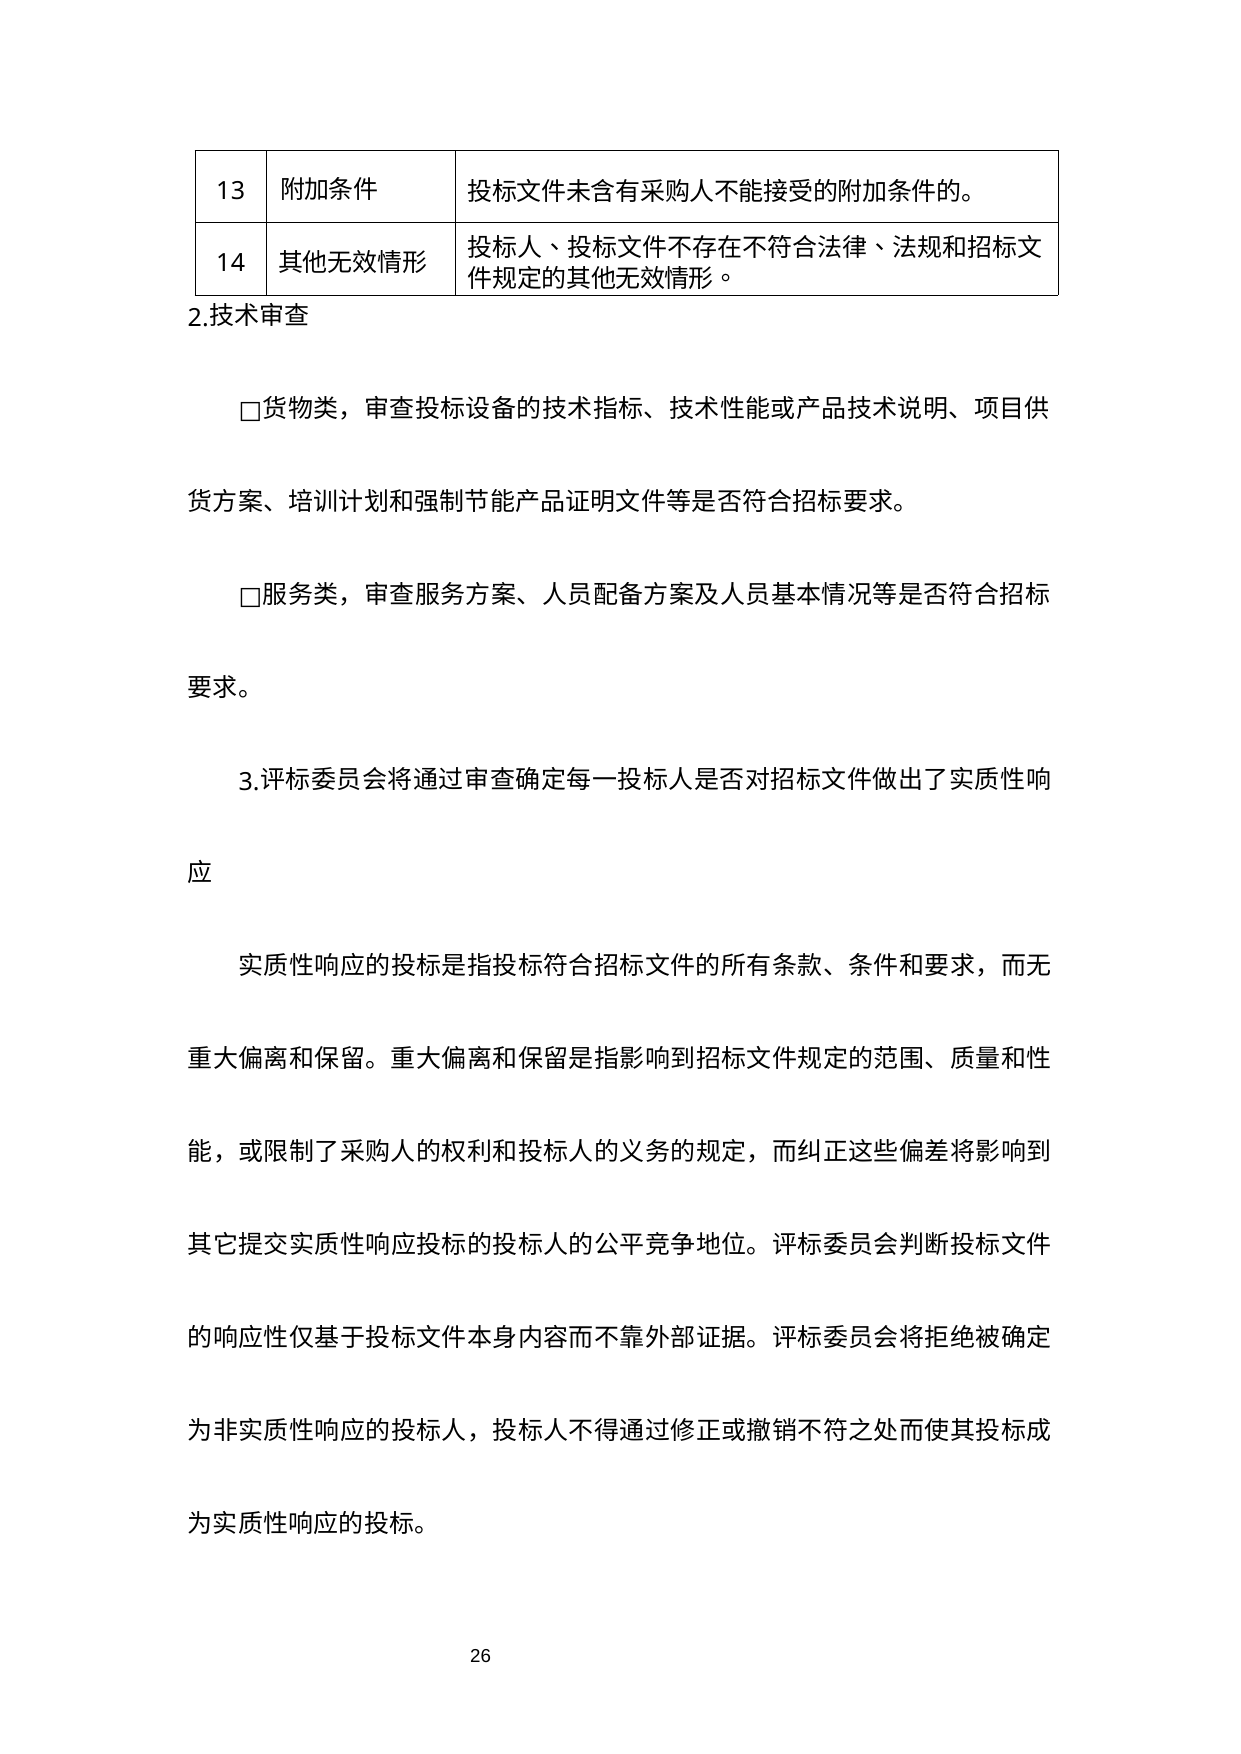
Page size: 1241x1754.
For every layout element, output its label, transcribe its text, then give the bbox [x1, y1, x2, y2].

table_cell 其他无效情形 [267, 223, 455, 295]
list 2.技术审查 [187, 295, 1053, 357]
table_cell 投标文件未含有采购人不能接受的附加条件的。 [456, 151, 1058, 222]
table_cell 投标人、投标文件不存在不符合法律、法规和招标文件规定的其他无效情形。 [456, 223, 1058, 295]
list □服务类，审查服务方案、人员配备方案及人员基本情况等是否符合招标要求。 [187, 574, 1053, 729]
list 3.评标委员会将通过审查确定每一投标人是否对招标文件做出了实质性响应 [187, 760, 1053, 915]
table_cell 14 [196, 223, 266, 295]
table_cell 13 [196, 151, 266, 222]
list □货物类，审查投标设备的技术指标、技术性能或产品技术说明、项目供货方案、培训计划和强制节能产品证明文件等是否符合招标要求。 [187, 388, 1053, 543]
table_cell 附加条件 [267, 151, 455, 222]
list 实质性响应的投标是指投标符合招标文件的所有条款、条件和要求，而无重大偏离和保留。重大偏离和保留是指影响到招标文件规定的范围、质量和性能，或限制了采购人的权利和投标人的义务的规定，而纠正这些偏差将影响到其它提交实质性响应投标的投标人的公平竞争地位。评标委员会判断投标文件的响应性仅基于投标文件本身内容而不靠外部证据。评标委员会将拒绝被确定为非实质性响应的投标人，投标人不得通过修正或撤销不符之处而使其投标成为实质性响应的投标。 [187, 946, 1053, 1565]
